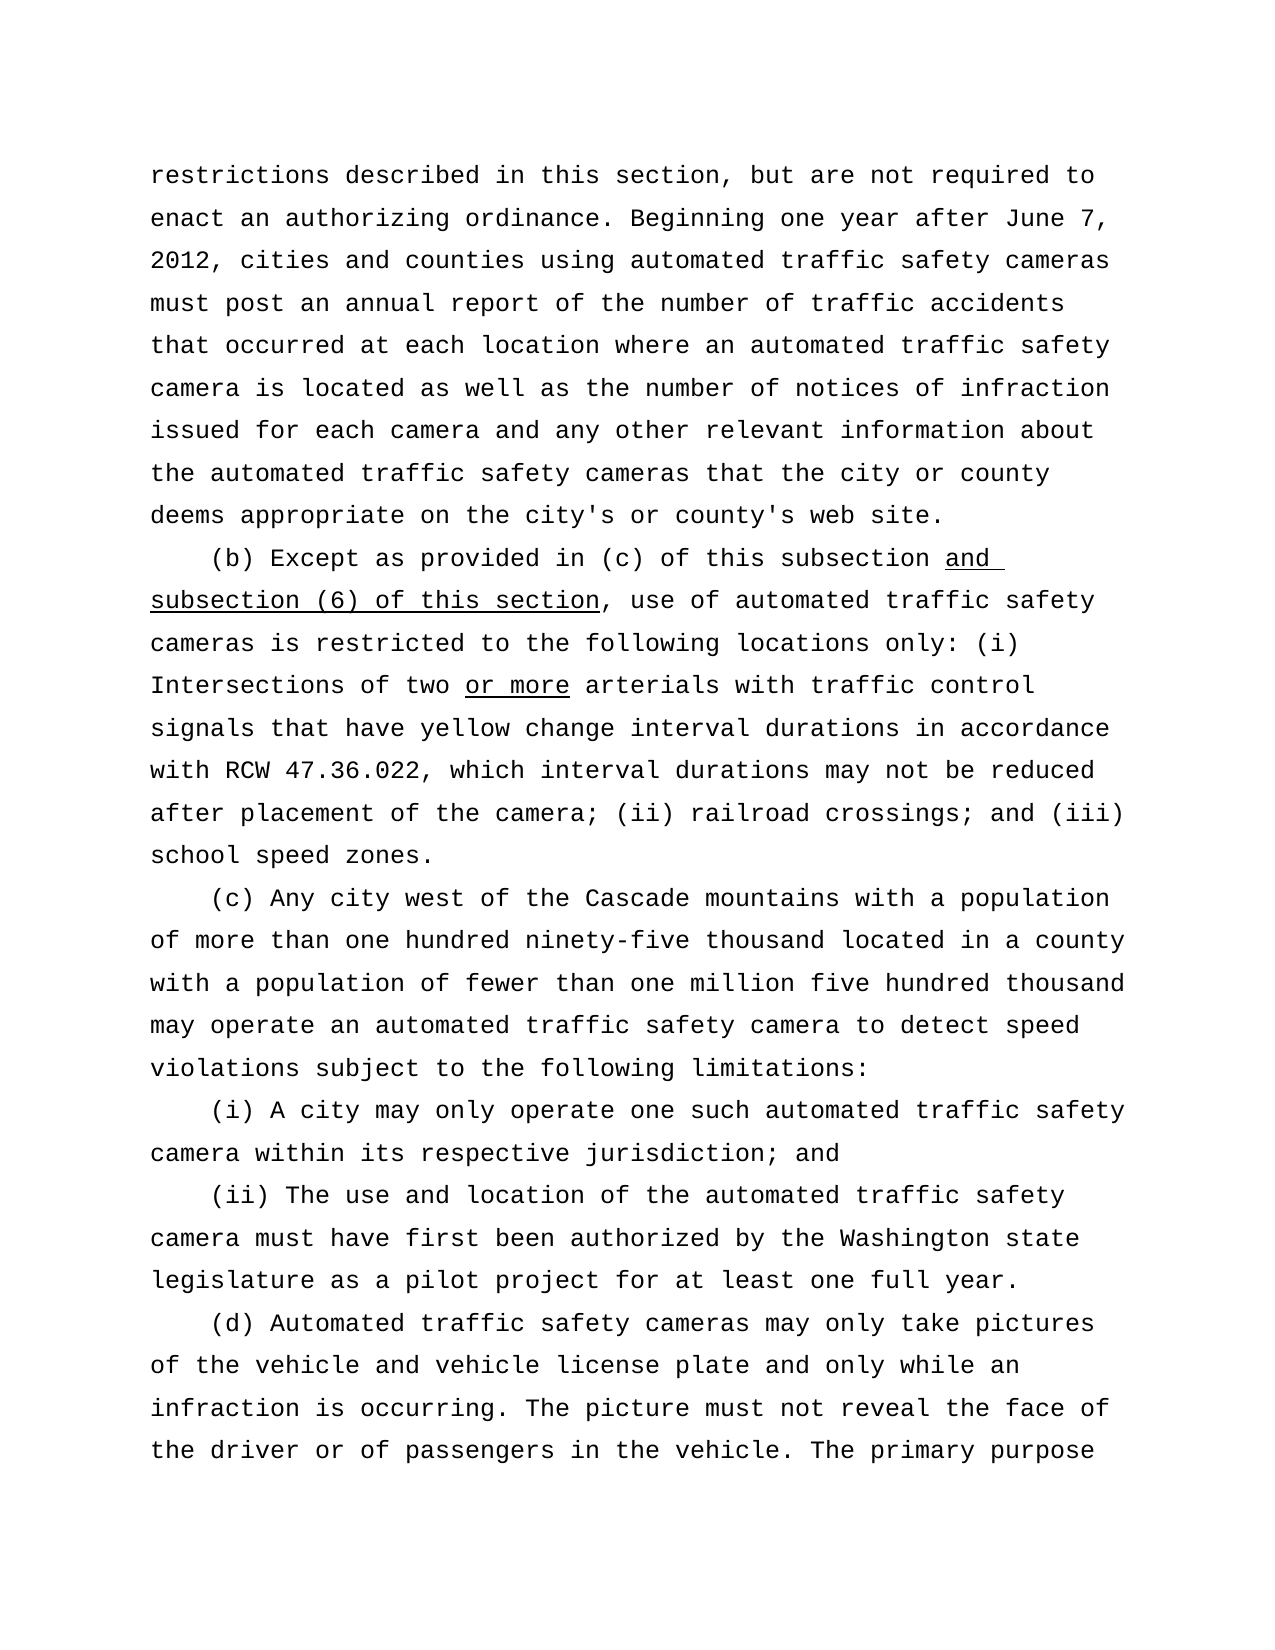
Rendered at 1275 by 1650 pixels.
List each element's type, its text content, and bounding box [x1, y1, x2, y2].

text (ii) The use and location of the automated traffic safety camera must have first been authorized by the Washington state legislature as a pilot project for at least one full year. [150, 1170, 1125, 1297]
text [150, 1297, 1125, 1467]
text (b) Except as provided in (c) of this subsection and subsection (6) of this section, use of automated traffic safety cameras is restricted to the following locations only: (i) Intersections of two or more arterials with traffic control signals that have yellow change interval durations in accordance with RCW 47.36.022, which interval durations may not be reduced after placement of the camera; (ii) railroad crossings; and (iii) school speed zones. [150, 532, 1125, 872]
text (c) Any city west of the Cascade mountains with a population of more than one hundred ninety-five thousand located in a county with a population of fewer than one million five hundred thousand may operate an automated traffic safety camera to detect speed violations subject to the following limitations: [150, 872, 1125, 1085]
text (i) A city may only operate one such automated traffic safety camera within its respective jurisdiction; and [150, 1085, 1125, 1170]
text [150, 150, 1125, 532]
